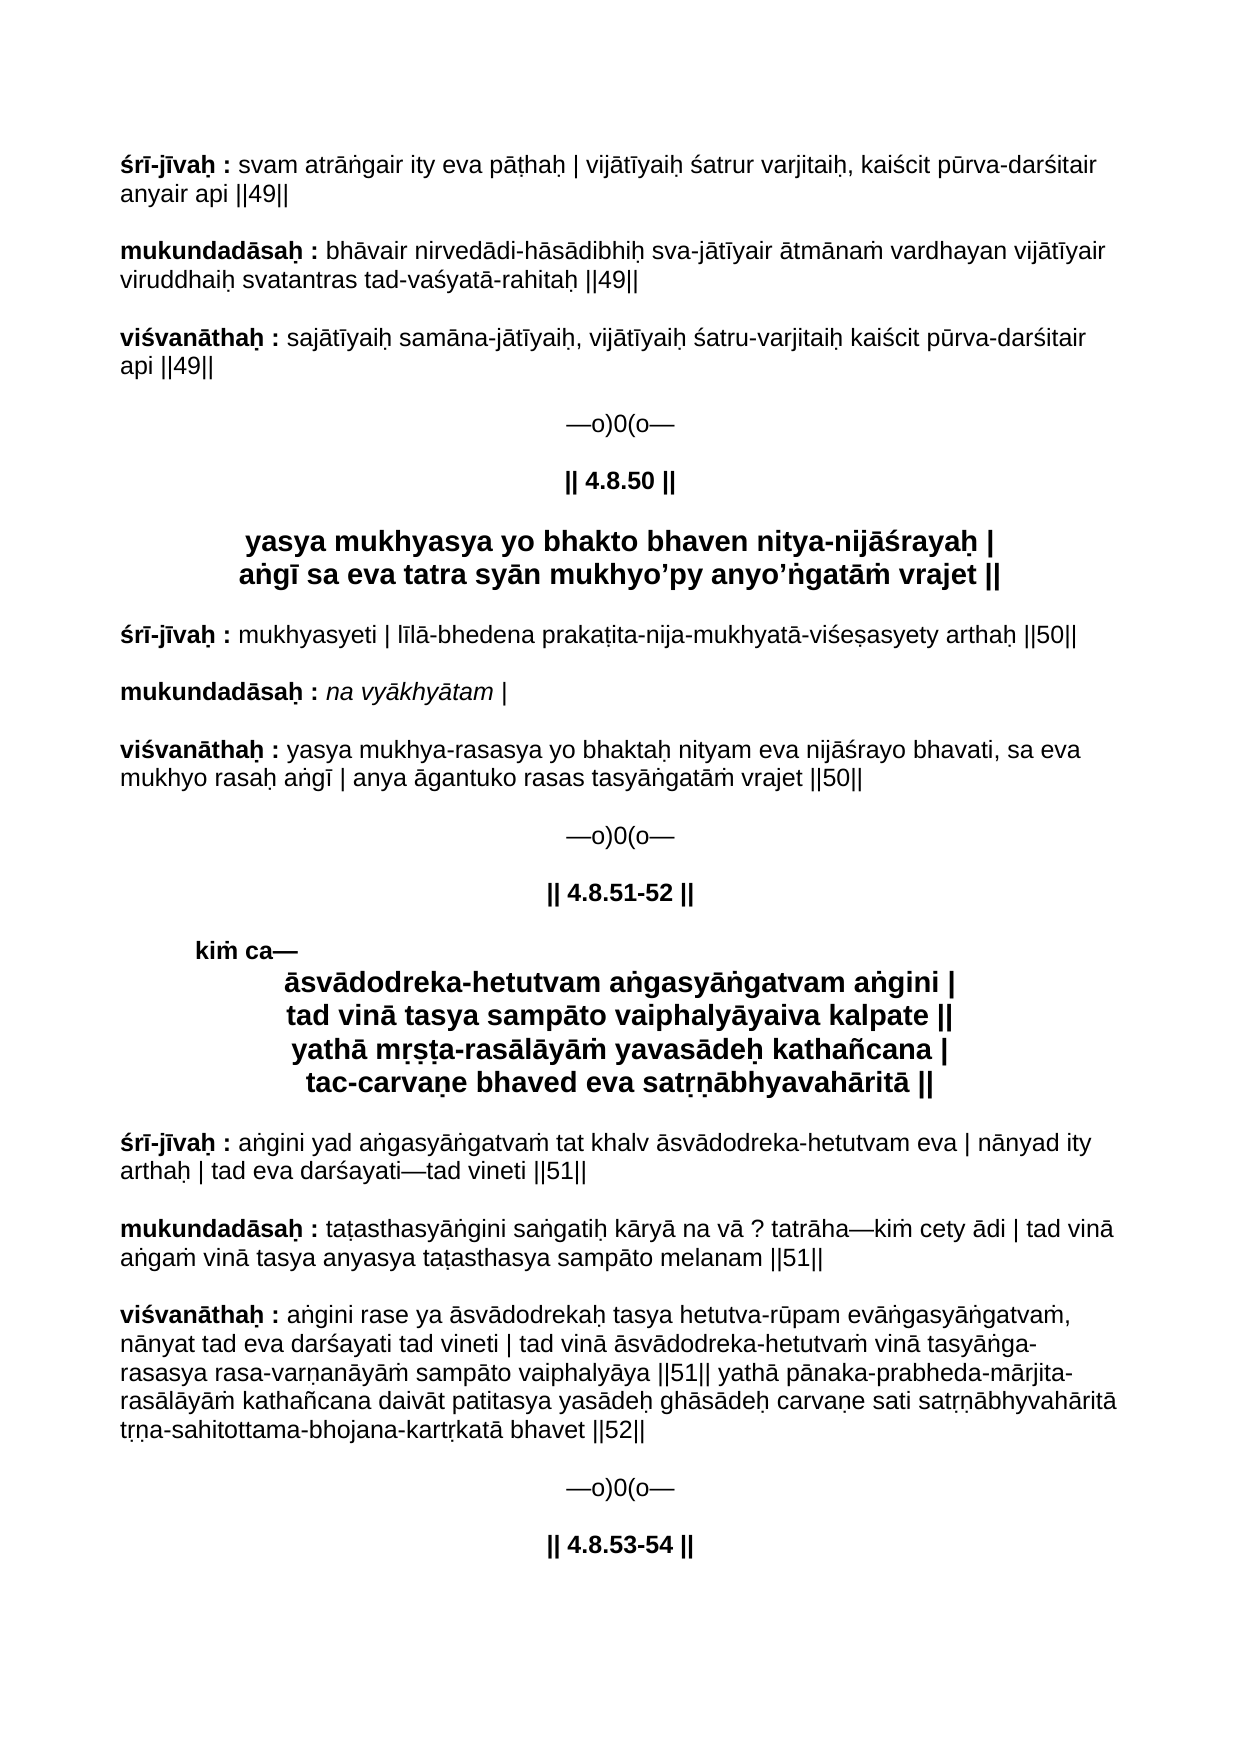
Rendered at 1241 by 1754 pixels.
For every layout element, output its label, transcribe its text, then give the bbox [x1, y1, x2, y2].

text mukundadāsaḥ : na vyākhyātam | [120, 677, 1120, 706]
text kiṁ ca— [120, 936, 1120, 964]
text śrī-jīvaḥ : svam atrāṅgair ity eva pāṭhaḥ | vijātīyaiḥ śatrur varjitaiḥ, kaiścit pūrva-darśitair anyair api ||49|| [120, 150, 1120, 207]
text —o)0(o— [120, 821, 1120, 849]
text viśvanāthaḥ : aṅgini rase ya āsvādodrekaḥ tasya hetutva-rūpam evāṅgasyāṅgatvaṁ, nānyat tad eva darśayati tad vineti | tad vinā āsvādodreka-hetutvaṁ vinā tasyāṅga-rasasya rasa-varṇanāyāṁ sampāto vaiphalyāya ||51|| yathā pānaka-prabheda-mārjita-rasālāyāṁ kathañcana daivāt patitasya yasādeḥ ghāsādeḥ carvaṇe sati satṛṇābhyvahāritā tṛṇa-sahitottama-bhojana-kartṛkatā bhavet ||52|| [120, 1300, 1120, 1444]
text tac-carvaṇe bhaved eva satṛṇābhyavahāritā || [120, 1065, 1120, 1099]
text yathā mṛṣṭa-rasālāyāṁ yavasādeḥ kathañcana | [120, 1032, 1120, 1065]
text || 4.8.50 || [120, 466, 1120, 495]
text mukundadāsaḥ : bhāvair nirvedādi-hāsādibhiḥ sva-jātīyair ātmānaṁ vardhayan vijātīyair viruddhaiḥ svatantras tad-vaśyatā-rahitaḥ ||49|| [120, 236, 1120, 294]
text viśvanāthaḥ : yasya mukhya-rasasya yo bhaktaḥ nityam eva nijāśrayo bhavati, sa eva mukhyo rasaḥ aṅgī | anya āgantuko rasas tasyāṅgatāṁ vrajet ||50|| [120, 734, 1120, 792]
text —o)0(o— [120, 409, 1120, 437]
text āsvādodreka-hetutvam aṅgasyāṅgatvam aṅgini | [120, 964, 1120, 998]
text —o)0(o— [120, 1472, 1120, 1501]
text śrī-jīvaḥ : aṅgini yad aṅgasyāṅgatvaṁ tat khalv āsvādodreka-hetutvam eva | nānyad ity arthaḥ | tad eva darśayati—tad vineti ||51|| [120, 1127, 1120, 1185]
text viśvanāthaḥ : sajātīyaiḥ samāna-jātīyaiḥ, vijātīyaiḥ śatru-varjitaiḥ kaiścit pūrva-darśitair api ||49|| [120, 322, 1120, 380]
text yasya mukhyasya yo bhakto bhaven nitya-nijāśrayaḥ | [120, 524, 1120, 557]
text aṅgī sa eva tatra syān mukhyo’py anyo’ṅgatāṁ vrajet || [120, 557, 1120, 591]
text mukundadāsaḥ : taṭasthasyāṅgini saṅgatiḥ kāryā na vā ? tatrāha—kiṁ cety ādi | tad vinā aṅgaṁ vinā tasya anyasya taṭasthasya sampāto melanam ||51|| [120, 1214, 1120, 1271]
text || 4.8.53-54 || [120, 1530, 1120, 1559]
text tad vinā tasya sampāto vaiphalyāyaiva kalpate || [120, 998, 1120, 1032]
text || 4.8.51-52 || [120, 878, 1120, 907]
text śrī-jīvaḥ : mukhyasyeti | līlā-bhedena prakaṭita-nija-mukhyatā-viśeṣasyety arthaḥ ||50|| [120, 619, 1120, 648]
